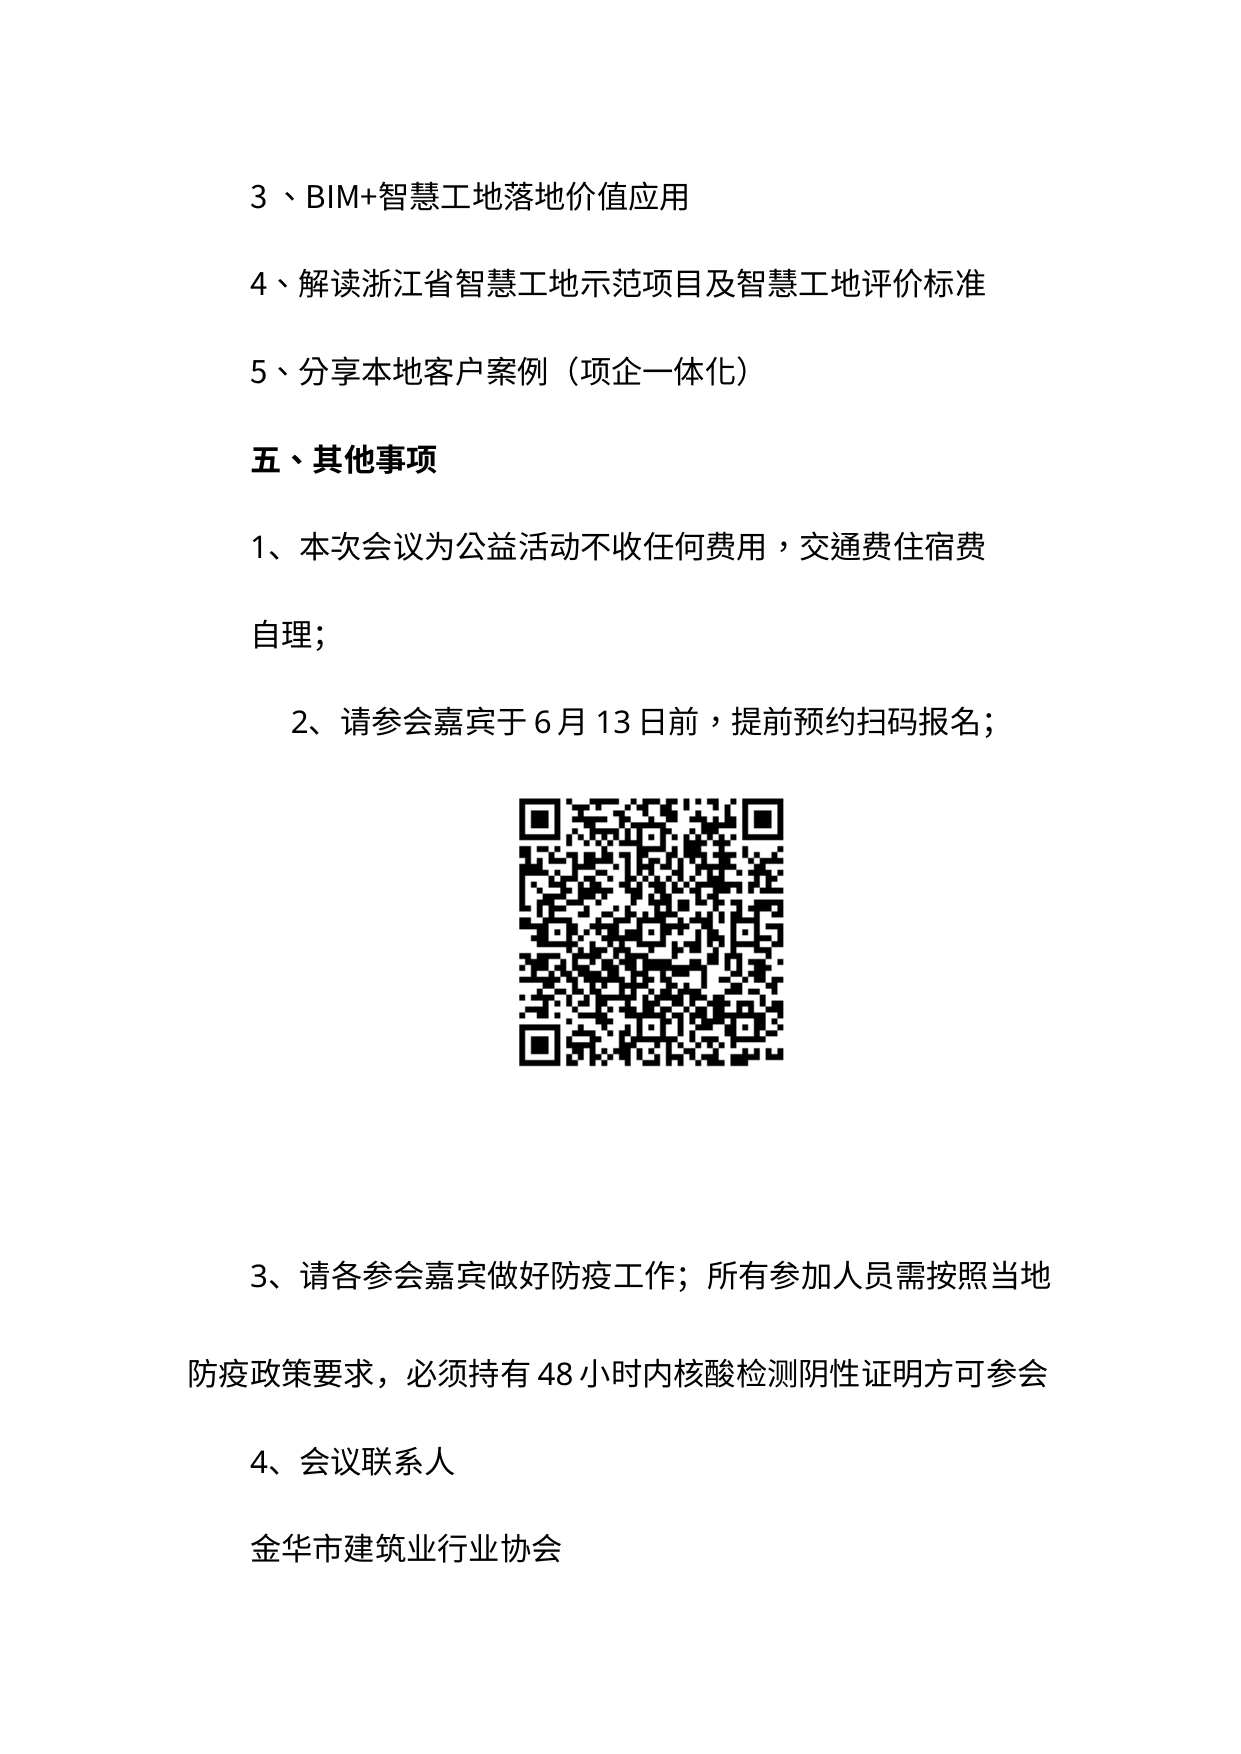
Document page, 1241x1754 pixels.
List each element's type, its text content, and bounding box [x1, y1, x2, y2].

text 自理； [187, 600, 1053, 665]
picture [496, 775, 807, 1090]
text 4、解读浙江省智慧工地示范项目及智慧工地评价标准 [187, 249, 1053, 314]
list 4、会议联系人 [187, 1427, 1053, 1492]
text 2、请参会嘉宾于6月13日前，提前预约扫码报名； [187, 688, 1053, 753]
text 五、其他事项 [187, 425, 1053, 490]
text 5、分享本地客户案例（项企一体化） [187, 337, 1053, 402]
text 1、本次会议为公益活动不收任何费用，交通费住宿费 [187, 512, 1053, 577]
list 3、请各参会嘉宾做好防疫工作；所有参加人员需按照当地防疫政策要求，必须持有48小时内核酸检测阴性证明方可参会 [187, 1242, 1053, 1404]
text 3 、BIM+智慧工地落地价值应用 [187, 162, 1053, 227]
list 金华市建筑业行业协会 [187, 1515, 1053, 1580]
